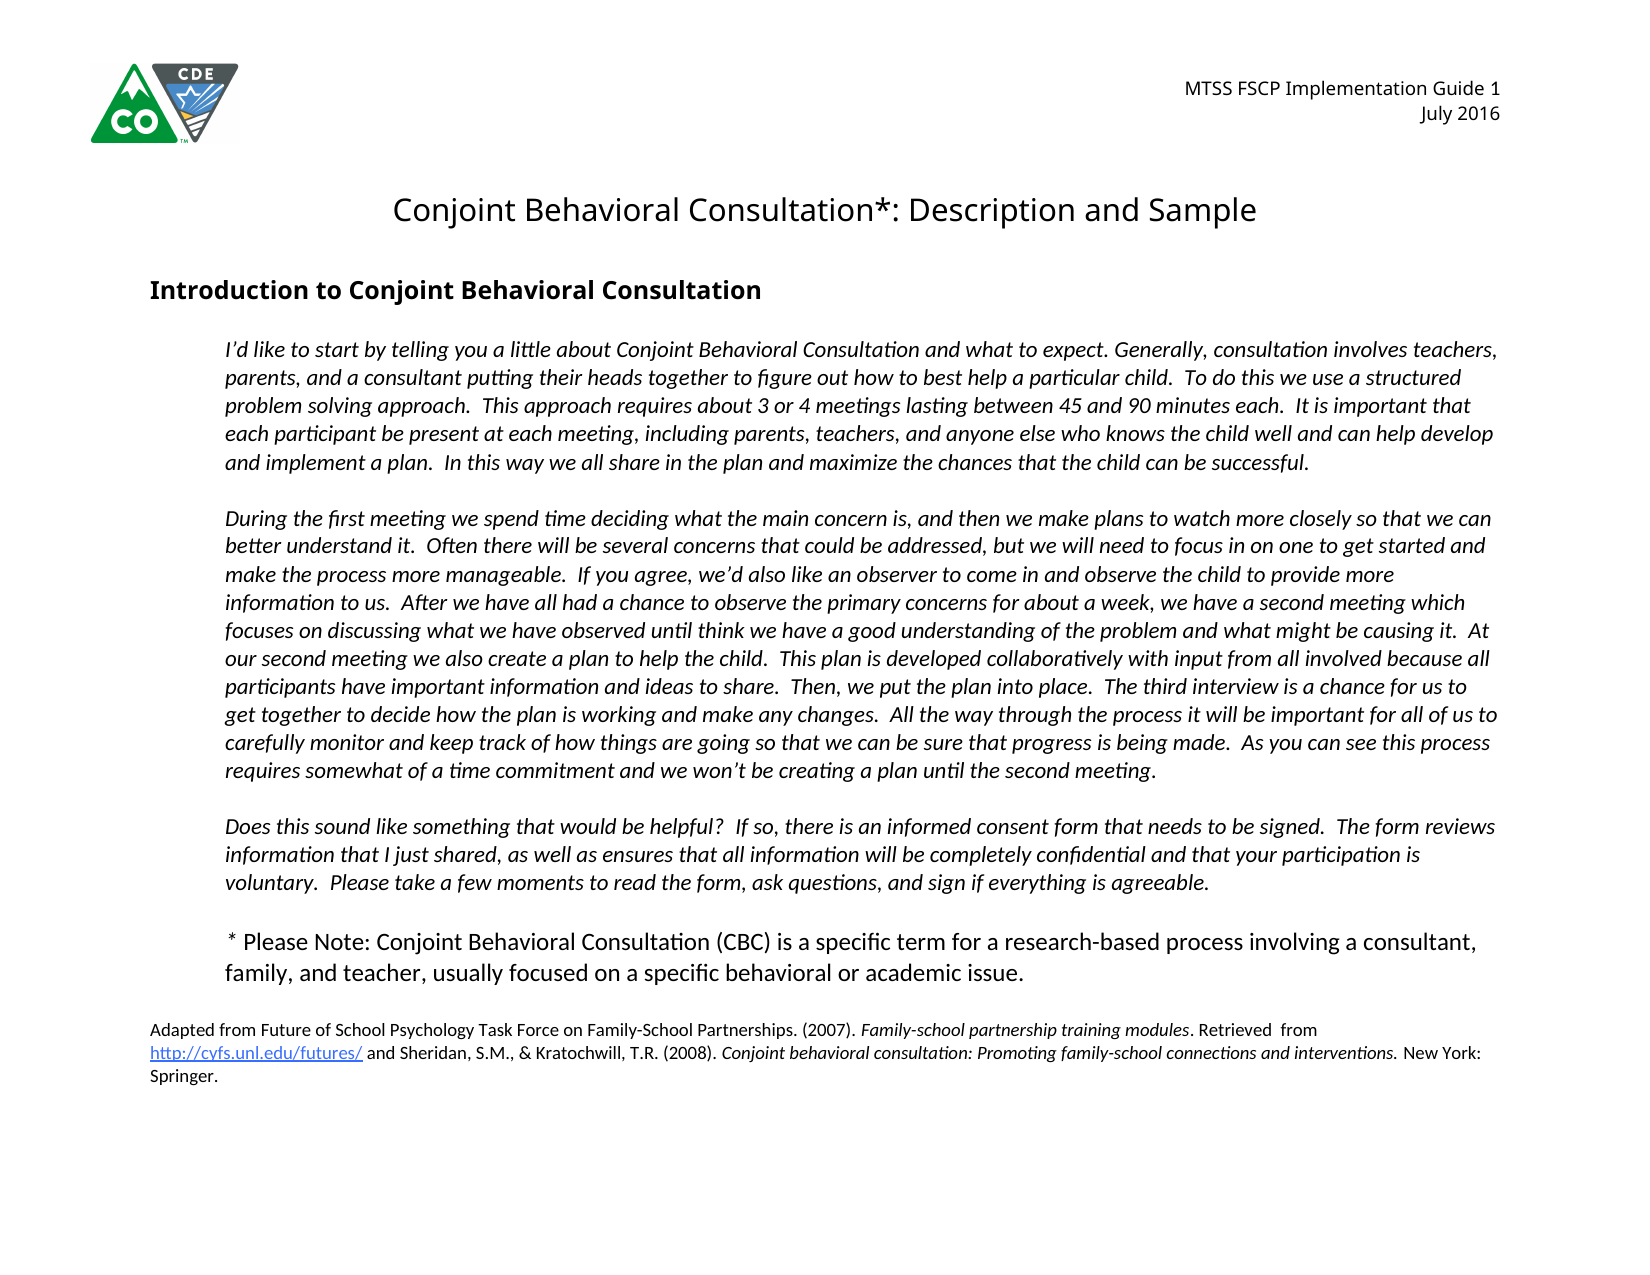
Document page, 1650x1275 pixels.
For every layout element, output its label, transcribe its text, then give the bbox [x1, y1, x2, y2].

text Does this sound like something that would be helpful? If so, there is an informed consent form that needs to be signed. The form reviews information that I just shared, as well as ensures that all information will be completely confidential and that your participation is voluntary. Please take a few moments to read the form, ask questions, and sign if everything is agreeable. [225, 812, 1500, 896]
text * Please Note: Conjoint Behavioral Consultation (CBC) is a specific term for a research-based process involving a consultant, family, and teacher, usually focused on a specific behavioral or academic issue. [225, 926, 1500, 987]
picture [89, 63, 240, 144]
text Adapted from Future of School Psychology Task Force on Family-School Partnerships. (2007). Family-school partnership training modules. Retrieved from http://cyfs.unl.edu/futures/ and Sheridan, S.M., & Kratochwill, T.R. (2008). Conjoint behavioral consultation: Promoting family-school connections and interventions. New York: Springer. [150, 1018, 1500, 1087]
text During the first meeting we spend time deciding what the main concern is, and then we make plans to watch more closely so that we can better understand it. Often there will be several concerns that could be addressed, but we will need to focus in on one to get started and make the process more manageable. If you agree, we’d also like an observer to come in and observe the child to provide more information to us. After we have all had a chance to observe the primary concerns for about a week, we have a second meeting which focuses on discussing what we have observed until think we have a good understanding of the problem and what might be causing it. At our second meeting we also create a plan to help the child. This plan is developed collaboratively with input from all involved because all participants have important information and ideas to share. Then, we put the plan into place. The third interview is a chance for us to get together to decide how the plan is working and make any changes. All the way through the process it will be important for all of us to carefully monitor and keep track of how things are going so that we can be sure that progress is being made. As you can see this process requires somewhat of a time commitment and we won’t be creating a plan until the second meeting. [225, 504, 1500, 784]
text I’d like to start by telling you a little about Conjoint Behavioral Consultation and what to expect. Generally, consultation involves teachers, parents, and a consultant putting their heads together to figure out how to best help a particular child. To do this we use a structured problem solving approach. This approach requires about 3 or 4 meetings lasting between 45 and 90 minutes each. It is important that each participant be present at each meeting, including parents, teachers, and anyone else who knows the child well and can help develop and implement a plan. In this way we all share in the plan and maximize the chances that the child can be successful. [225, 336, 1500, 476]
text Introduction to Conjoint Behavioral Consultation [150, 273, 1500, 307]
text Conjoint Behavioral Consultation*: Description and Sample [150, 187, 1500, 230]
